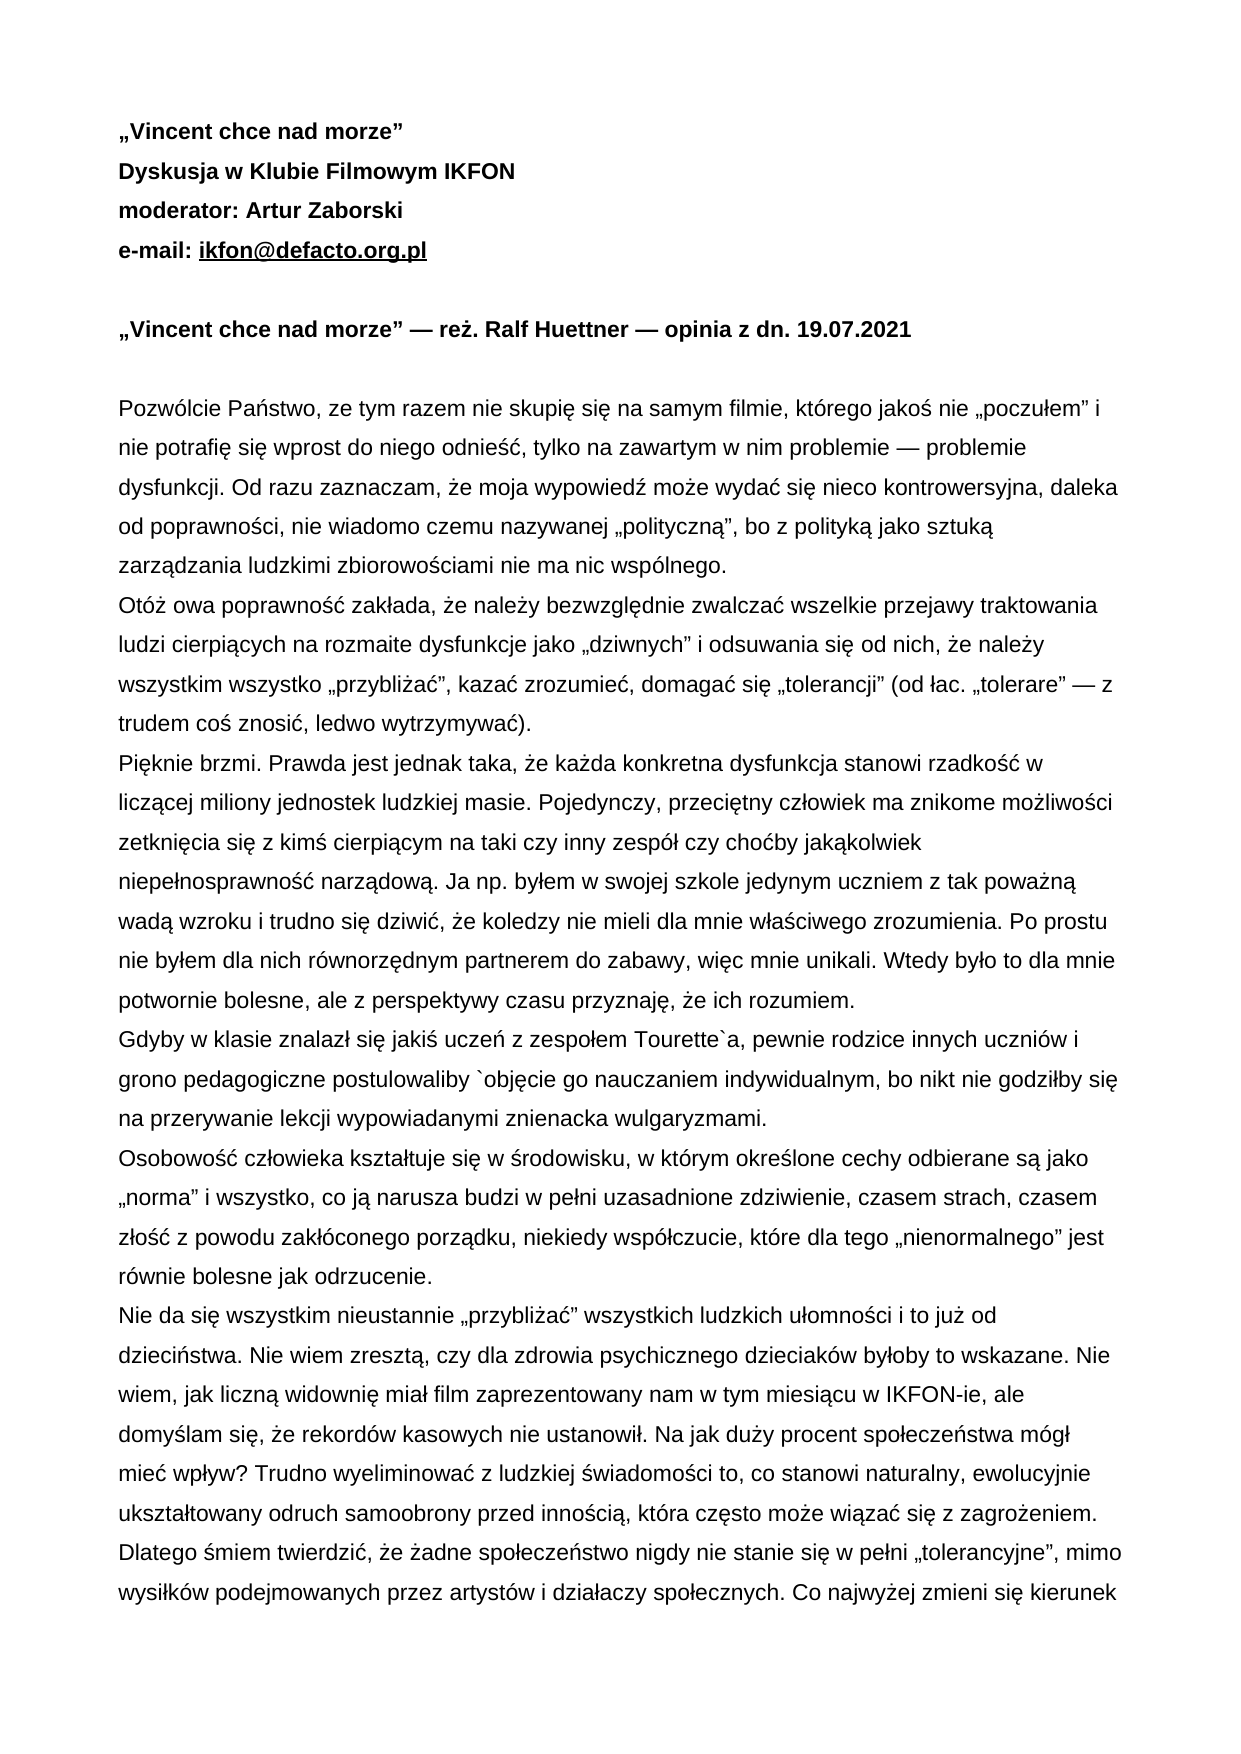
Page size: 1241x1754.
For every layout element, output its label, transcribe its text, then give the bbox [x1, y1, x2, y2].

text „Vincent chce nad morze” [118, 118, 1122, 144]
text Pozwólcie Państwo, ze tym razem nie skupię się na samym filmie, którego jakoś nie „poczułem” i nie potrafię się wprost do niego odnieść, tylko na zawartym w nim problemie — problemie dysfunkcji. Od razu zaznaczam, że moja wypowiedź może wydać się nieco kontrowersyjna, daleka od poprawności, nie wiadomo czemu nazywanej „polityczną”, bo z polityką jako sztuką zarządzania ludzkimi zbiorowościami nie ma nic wspólnego. [118, 394, 1122, 579]
text Osobowość człowieka kształtuje się w środowisku, w którym określone cechy odbierane są jako „norma” i wszystko, co ją narusza budzi w pełni uzasadnione zdziwienie, czasem strach, czasem złość z powodu zakłóconego porządku, niekiedy współczucie, które dla tego „nienormalnego” jest równie bolesne jak odrzucenie. [118, 1144, 1122, 1289]
text „Vincent chce nad morze” — reż. Ralf Huettner — opinia z dn. 19.07.2021 [118, 316, 1122, 342]
text moderator: Artur Zaborski [118, 197, 1122, 223]
text Pięknie brzmi. Prawda jest jednak taka, że każda konkretna dysfunkcja stanowi rzadkość w liczącej miliony jednostek ludzkiej masie. Pojedynczy, przeciętny człowiek ma znikome możliwości zetknięcia się z kimś cierpiącym na taki czy inny zespół czy choćby jakąkolwiek niepełnosprawność narządową. Ja np. byłem w swojej szkole jedynym uczniem z tak poważną wadą wzroku i trudno się dziwić, że koledzy nie mieli dla mnie właściwego zrozumienia. Po prostu nie byłem dla nich równorzędnym partnerem do zabawy, więc mnie unikali. Wtedy było to dla mnie potwornie bolesne, ale z perspektywy czasu przyznaję, że ich rozumiem. [118, 750, 1122, 1013]
text Dyskusja w Klubie Filmowym IKFON [118, 158, 1122, 184]
text e-mail: ikfon@defacto.org.pl [118, 237, 1122, 263]
text Otóż owa poprawność zakłada, że należy bezwzględnie zwalczać wszelkie przejawy traktowania ludzi cierpiących na rozmaite dysfunkcje jako „dziwnych” i odsuwania się od nich, że należy wszystkim wszystko „przybliżać”, kazać zrozumieć, domagać się „tolerancji” (od łac. „tolerare” — z trudem coś znosić, ledwo wytrzymywać). [118, 592, 1122, 737]
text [118, 1302, 1122, 1605]
text Gdyby w klasie znalazł się jakiś uczeń z zespołem Tourette`a, pewnie rodzice innych uczniów i grono pedagogiczne postulowaliby `objęcie go nauczaniem indywidualnym, bo nikt nie godziłby się na przerywanie lekcji wypowiadanymi znienacka wulgaryzmami. [118, 1026, 1122, 1131]
